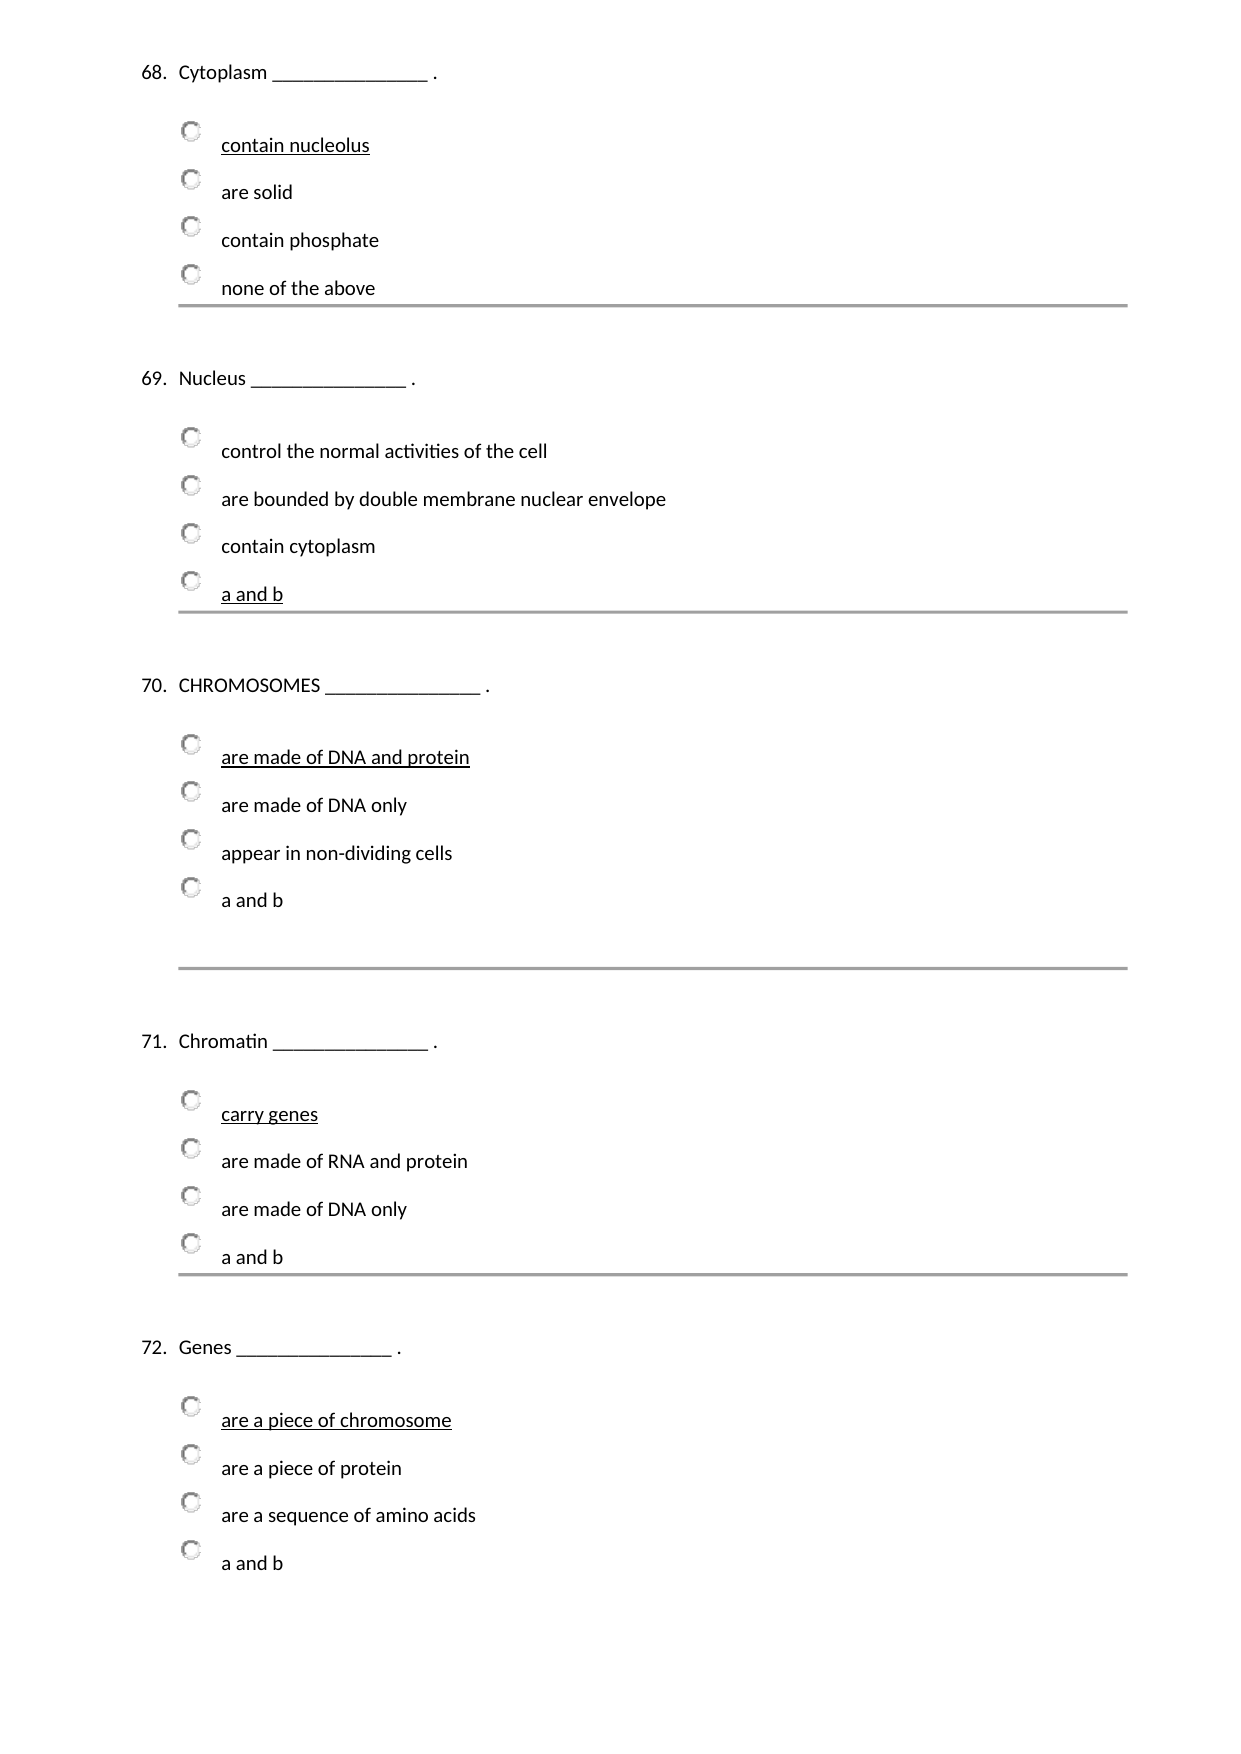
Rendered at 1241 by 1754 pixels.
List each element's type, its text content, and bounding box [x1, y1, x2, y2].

text carry genes are made of RNA and protein are made of DNA only a and b [178, 1083, 1053, 1269]
list Cytoplasm _______________ . [141, 59, 1053, 84]
text are a piece of chromosome are a piece of protein are a sequence of amino acids a and b [178, 1389, 1053, 1576]
list Chromatin _______________ . [141, 1028, 1053, 1054]
list CHROMOSOMES _______________ . [141, 672, 1053, 697]
list Genes _______________ . [141, 1334, 1053, 1360]
text are made of DNA and protein are made of DNA only appear in non-dividing cells a and b [178, 726, 1053, 913]
list Nucleus _______________ . [141, 366, 1053, 391]
text contain nucleolus are solid contain phosphate none of the above [178, 114, 1053, 300]
text control the normal activities of the cell are bounded by double membrane nuclear envelope contain cytoplasm a and b [178, 420, 1053, 607]
